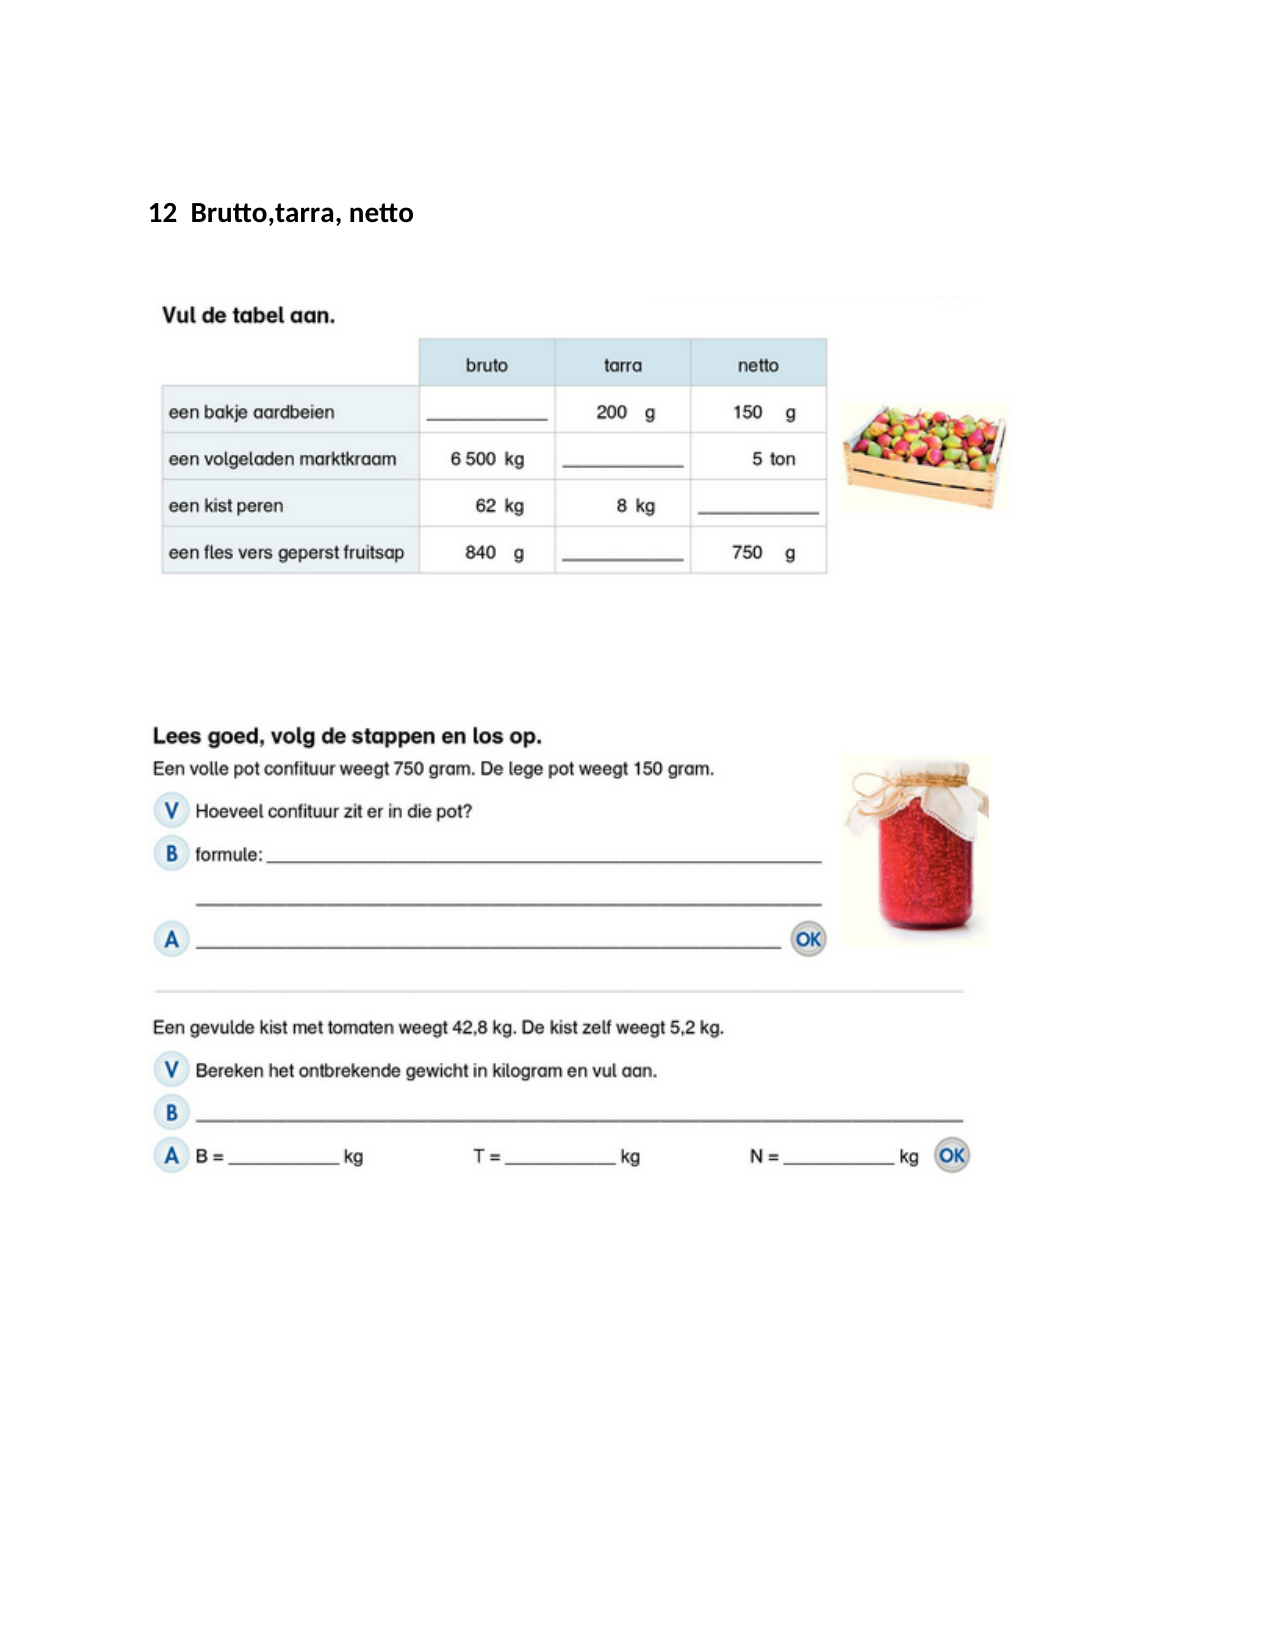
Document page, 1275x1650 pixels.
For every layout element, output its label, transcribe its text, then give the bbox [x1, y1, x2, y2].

picture [147, 296, 1019, 601]
text 12 Brutto,tarra, netto [148, 194, 1127, 230]
picture [147, 713, 989, 1198]
